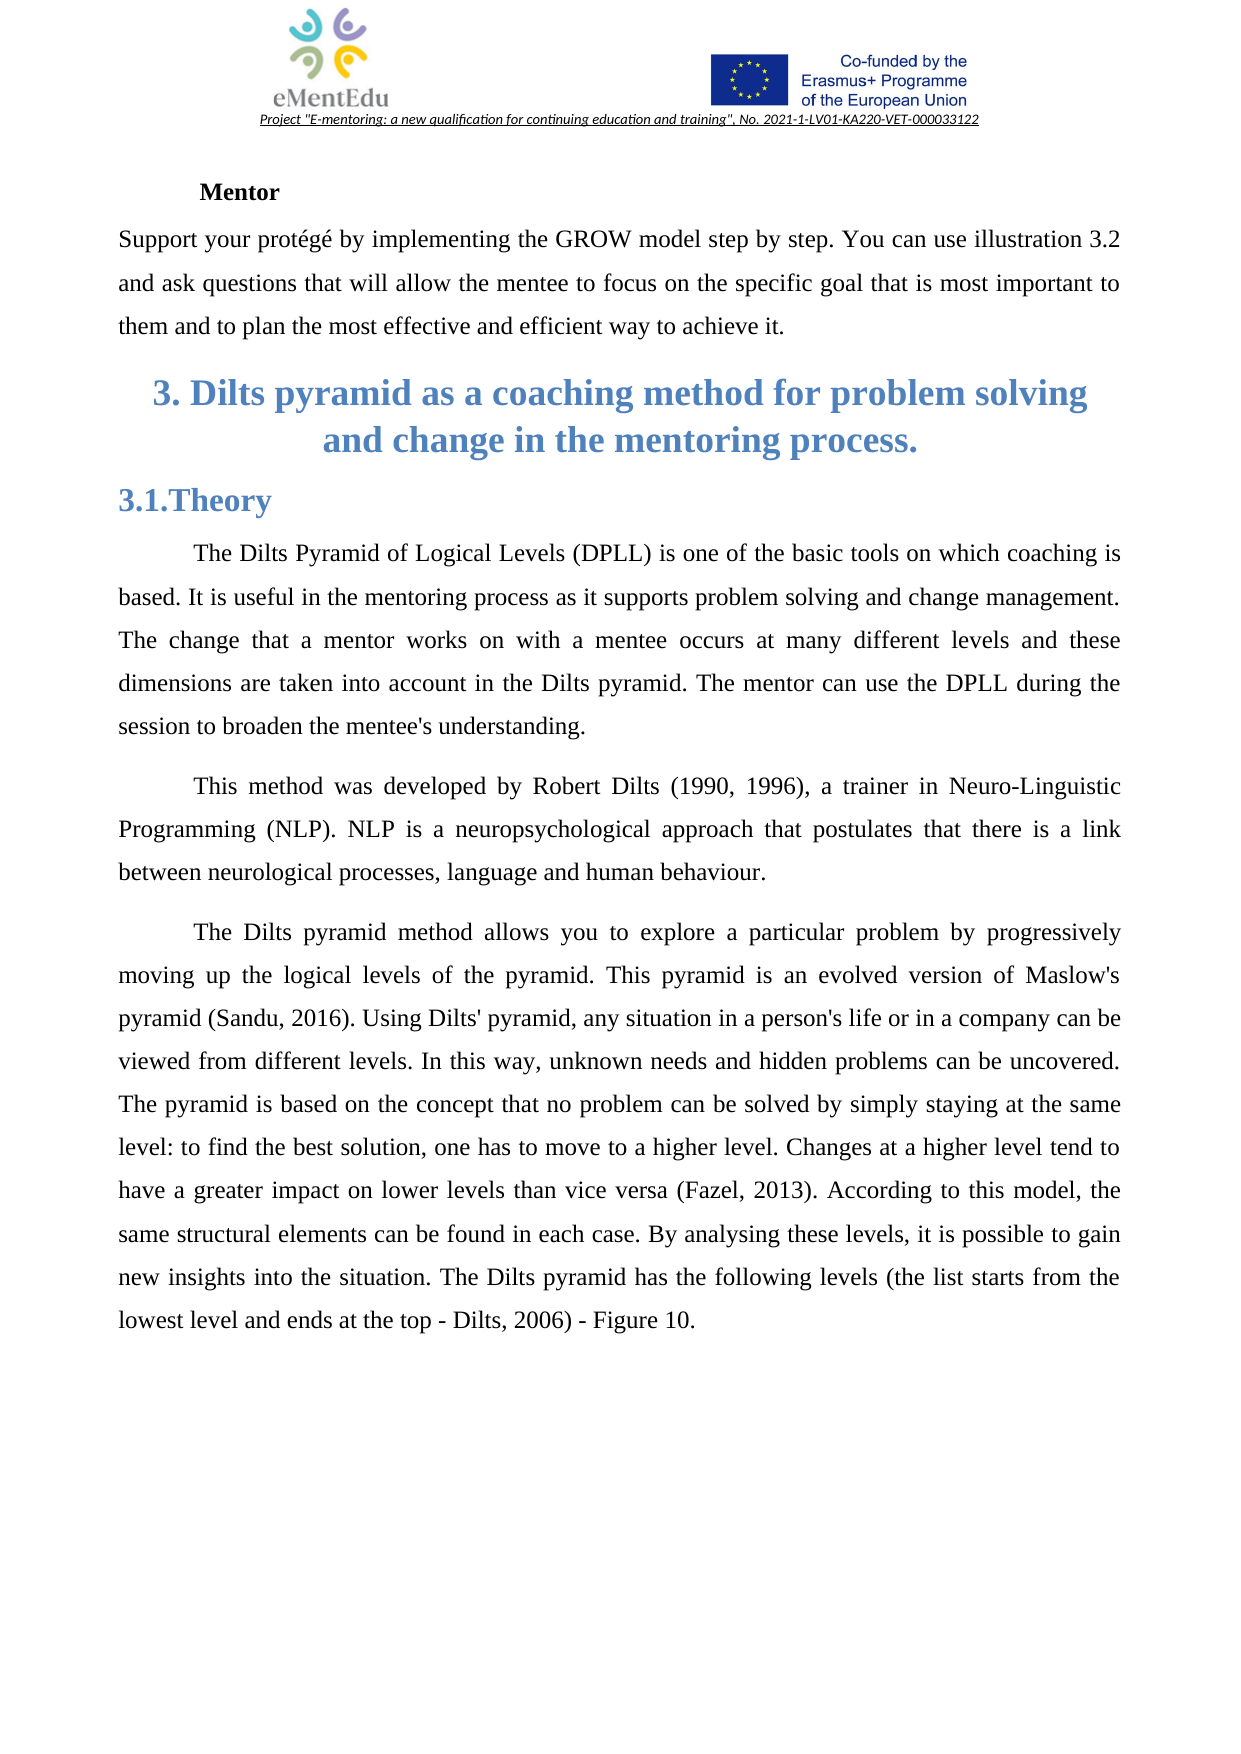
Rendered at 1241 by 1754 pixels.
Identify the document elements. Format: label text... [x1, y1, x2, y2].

picture [710, 53, 967, 110]
text Support your protégé by implementing the GROW model step by step. You can use illustration 3.2 and ask questions that will allow the mentee to focus on the specific goal that is most important to them and to plan the most effective and efficient way to achieve it. [118, 224, 1122, 339]
text The Dilts Pyramid of Logical Levels (DPLL) is one of the basic tools on which coaching is based. It is useful in the mentoring process as it supports problem solving and change management. The change that a mentor works on with a mentee occurs at many different levels and these dimensions are taken into account in the Dilts pyramid. The mentor can use the DPLL during the session to broaden the mentee's understanding. [118, 538, 1122, 740]
text This method was developed by Robert Dilts (1990, 1996), a trainer in Neuro-Linguistic Programming (NLP). NLP is a neuropsychological approach that postulates that there is a link between neurological processes, language and human behaviour. [118, 771, 1122, 886]
text 3.1.Theory [118, 480, 1122, 519]
text 3. Dilts pyramid as a coaching method for problem solving and change in the mentoring process. [118, 371, 1122, 460]
picture [273, 6, 390, 110]
text The Dilts pyramid method allows you to explore a particular problem by progressively moving up the logical levels of the pyramid. This pyramid is an evolved version of Maslow's pyramid (Sandu, 2016). Using Dilts' pyramid, any situation in a person's life or in a company can be viewed from different levels. In this way, unknown needs and hidden problems can be uncovered. The pyramid is based on the concept that no problem can be solved by simply staying at the same level: to find the best solution, one has to move to a higher level. Changes at a higher level tend to have a greater impact on lower levels than vice versa (Fazel, 2013). According to this model, the same structural elements can be found in each case. By analysing these levels, it is possible to gain new insights into the situation. The Dilts pyramid has the following levels (the list starts from the lowest level and ends at the top - Dilts, 2006) - Figure 10. [118, 917, 1122, 1334]
subtitle Mentor [118, 177, 1122, 206]
